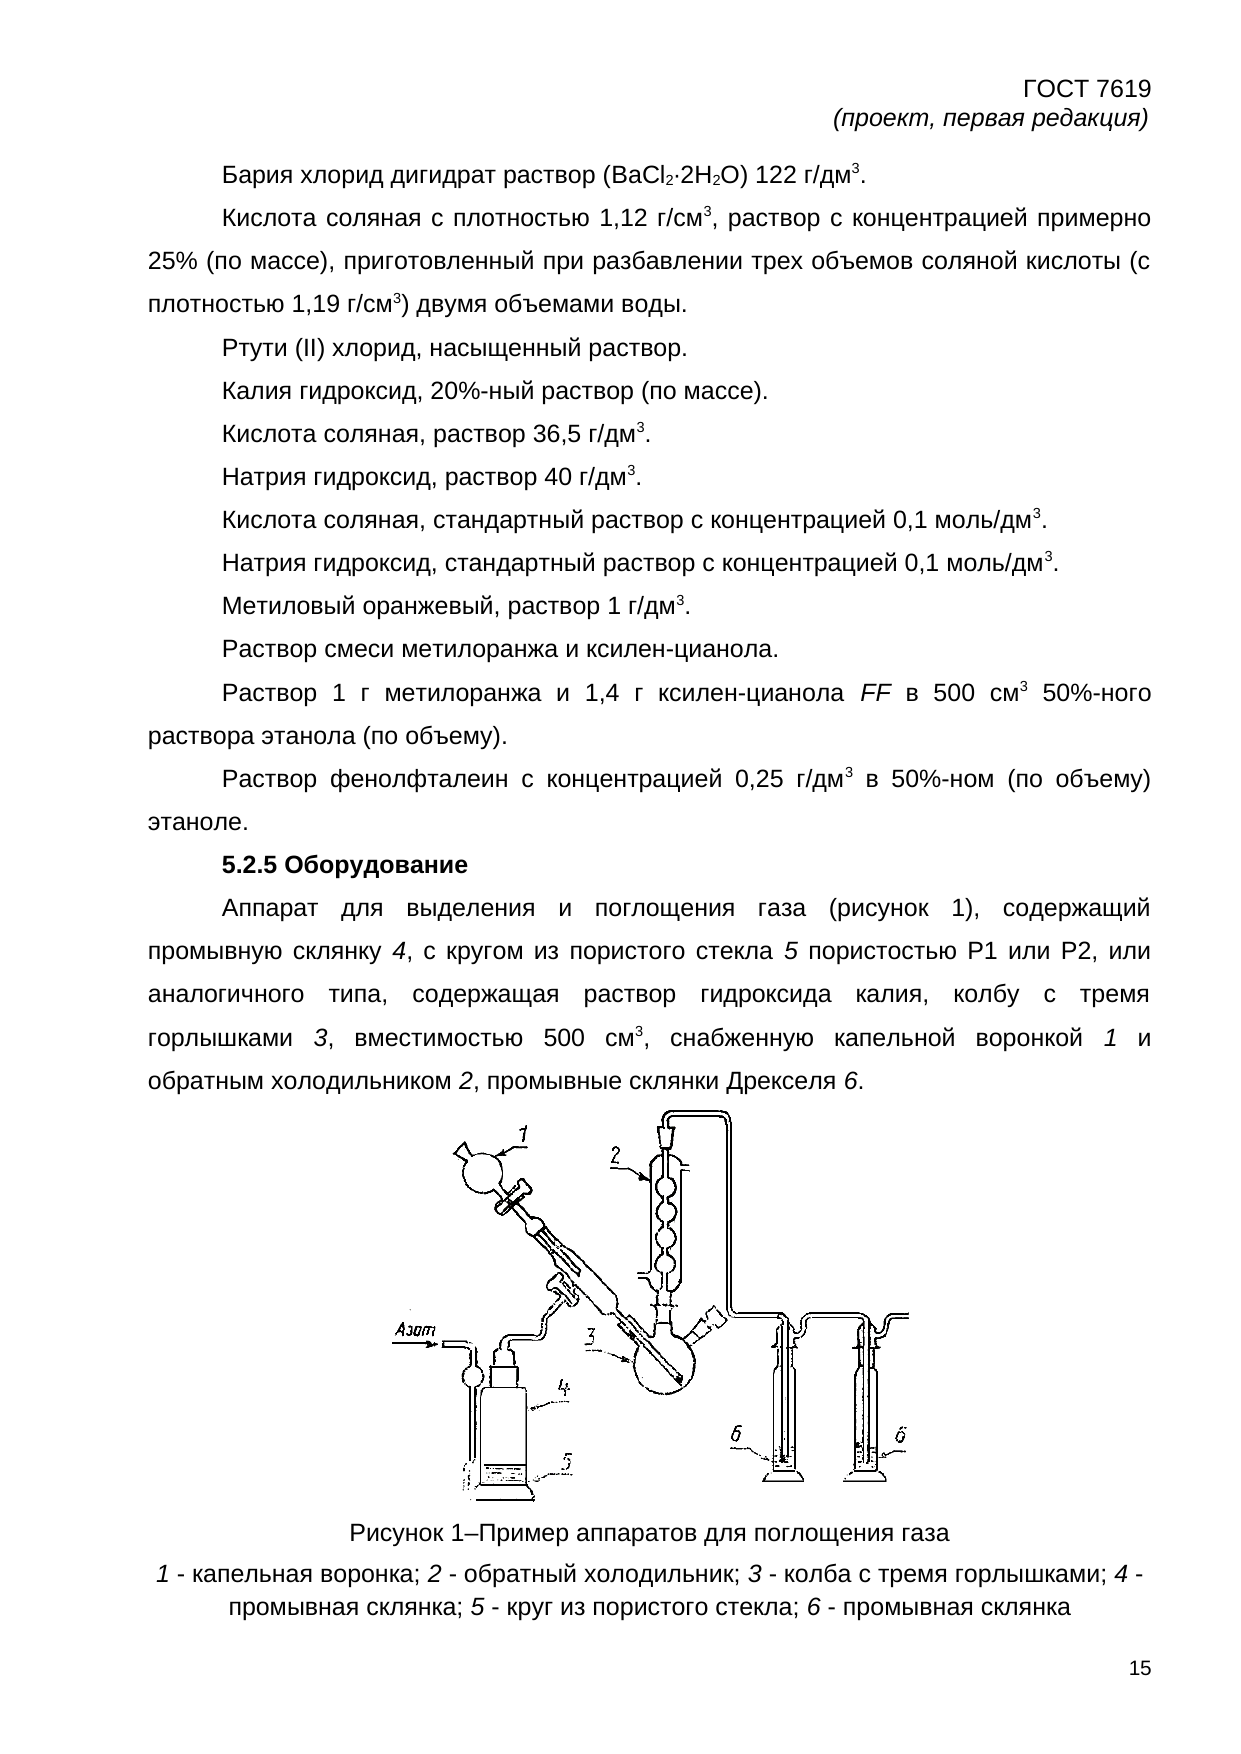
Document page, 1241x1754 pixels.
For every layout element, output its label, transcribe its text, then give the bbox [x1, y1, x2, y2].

text Раствор смеси метилоранжа и ксилен-цианола. [148, 634, 1152, 663]
text 1 - капельная воронка; 2 - обратный холодильник; 3 - колба с тремя горлышками; 4 - промывная склянка; 5 - круг из пористого стекла; 6 - промывная склянка [148, 1559, 1152, 1621]
text Калия гидроксид, 20%-ный раствор (по массе). [148, 376, 1152, 404]
picture [390, 1108, 909, 1504]
text Натрия гидроксид, раствор 40 г/дм3. [148, 462, 1152, 491]
text Кислота соляная, стандартный раствор с концентрацией 0,1 моль/дм3. [148, 505, 1152, 534]
text Рисунок 1–Пример аппаратов для поглощения газа [148, 1518, 1152, 1547]
text Метиловый оранжевый, раствор 1 г/дм3. [148, 591, 1152, 620]
text 5.2.5 Оборудование [148, 850, 1152, 879]
text Ртути (II) хлорид, насыщенный раствор. [148, 333, 1152, 361]
text Бария хлорид дигидрат раствор (BaCl2∙2H2O) 122 г/дм3. [148, 160, 1152, 189]
text Раствор 1 г метилоранжа и 1,4 г ксилен-цианола FF в 500 см3 50%-ного раствора этанола (по объему). [148, 678, 1152, 749]
text Раствор фенолфталеин с концентрацией 0,25 г/дм3 в 50%-ном (по объему) этаноле. [148, 764, 1152, 836]
text Кислота соляная, раствор 36,5 г/дм3. [148, 419, 1152, 448]
text Натрия гидроксид, стандартный раствор с концентрацией 0,1 моль/дм3. [148, 548, 1152, 577]
text Кислота соляная с плотностью 1,12 г/см3, раствор с концентрацией примерно 25% (по массе), приготовленный при разбавлении трех объемов соляной кислоты (с плотностью 1,19 г/см3) двумя объемами воды. [148, 203, 1152, 318]
text Аппарат для выделения и поглощения газа (рисунок 1), содержащий промывную склянку 4, с кругом из пористого стекла 5 пористостью Р1 или Р2, или аналогичного типа, содержащая раствор гидроксида калия, колбу с тремя горлышками 3, вместимостью 500 см3, снабженную капельной воронкой 1 и обратным холодильником 2, промывные склянки Дрекселя 6. [148, 893, 1152, 1094]
